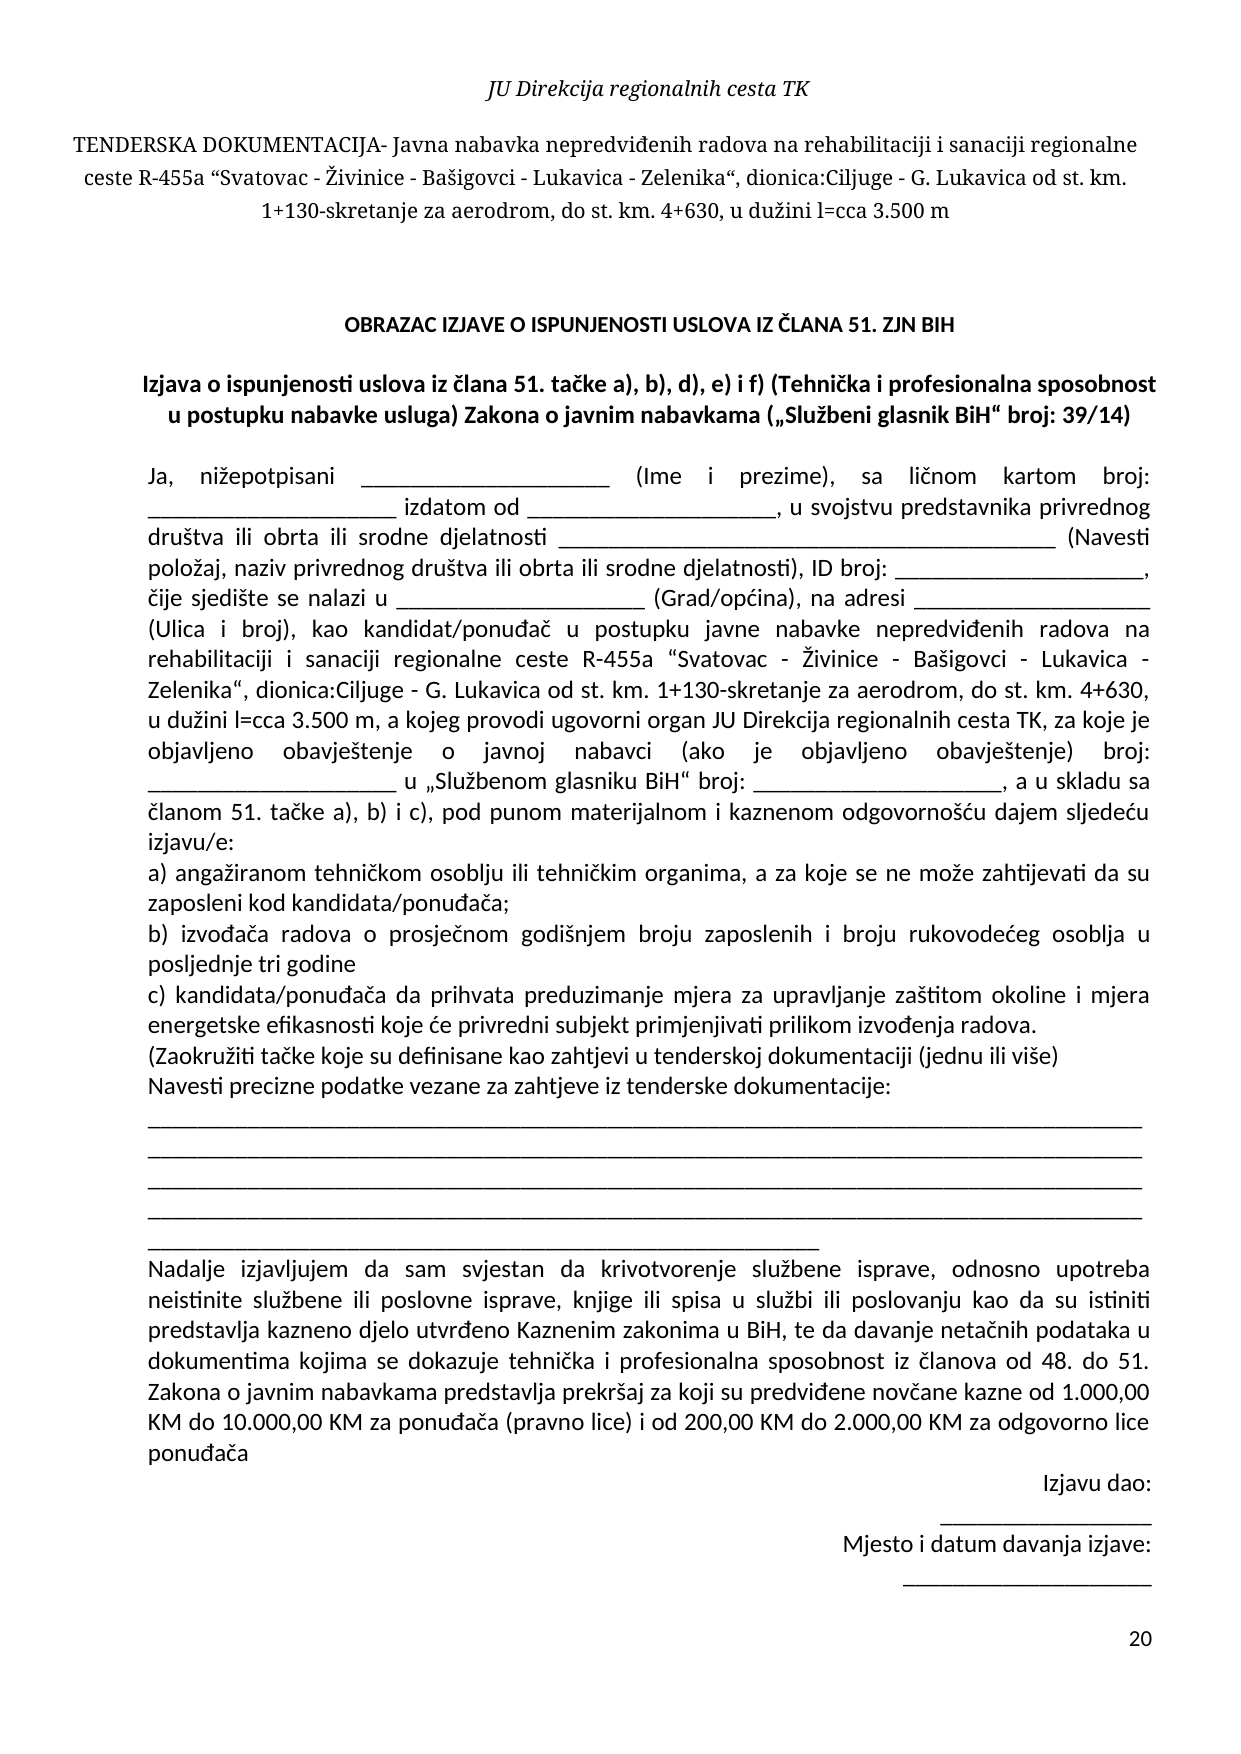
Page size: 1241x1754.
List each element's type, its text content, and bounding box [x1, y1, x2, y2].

text Izjava o ispunjenosti uslova iz člana 51. tačke a), b), d), e) i f) (Tehnička i profesionalna sposobnost u postupku nabavke usluga) Zakona o javnim nabavkama („Službeni glasnik BiH“ broj: 39/14) [133, 368, 1167, 429]
text b) izvođača radova o prosječnom godišnjem broju zaposlenih i broju rukovodećeg osoblja u posljednje tri godine [148, 918, 1152, 979]
text Nadalje izjavljujem da sam svjestan da krivotvorenje službene isprave, odnosno upotreba neistinite službene ili poslovne isprave, knjige ili spisa u službi ili poslovanju kao da su istiniti predstavlja kazneno djelo utvrđeno Kaznenim zakonima u BiH, te da davanje netačnih podataka u dokumentima kojima se dokazuje tehnička i profesionalna sposobnost iz članova od 48. do 51. Zakona o javnim nabavkama predstavlja prekršaj za koji su predviđene novčane kazne od 1.000,00 KM do 10.000,00 KM za ponuđača (pravno lice) i od 200,00 KM do 2.000,00 KM za odgovorno lice ponuđača [148, 1254, 1152, 1467]
text c) kandidata/ponuđača da prihvata preduzimanje mjera za upravljanje zaštitom okoline i mjera energetske efikasnosti koje će privredni subjekt primjenjivati prilikom izvođenja radova. [148, 979, 1152, 1040]
text Navesti precizne podatke vezane za zahtjeve iz tenderske dokumentacije: [148, 1071, 1152, 1101]
text Mjesto i datum davanja izjave: [148, 1528, 1152, 1559]
text a) angažiranom tehničkom osoblju ili tehničkim organima, a za koje se ne može zahtijevati da su zaposleni kod kandidata/ponuđača; [148, 857, 1152, 918]
text (Zaokružiti tačke koje su definisane kao zahtjevi u tenderskoj dokumentaciji (jednu ili više) [148, 1040, 1152, 1071]
text Ja, nižepotpisani ____________________ (Ime i prezime), sa ličnom kartom broj: ____________________ izdatom od ____________________, u svojstvu predstavnika privrednog društva ili obrta ili srodne djelatnosti ________________________________________ (Navesti položaj, naziv privrednog društva ili obrta ili srodne djelatnosti), ID broj: ____________________, čije sjedište se nalazi u ____________________ (Grad/općina), na adresi ___________________ (Ulica i broj), kao kandidat/ponuđač u postupku javne nabavke nepredviđenih radova na rehabilitaciji i sanaciji regionalne ceste R-455a “Svatovac - Živinice - Bašigovci - Lukavica - Zelenika“, dionica:Ciljuge - G. Lukavica od st. km. 1+130-skretanje za aerodrom, do st. km. 4+630, u dužini l=cca 3.500 m, a kojeg provodi ugovorni organ JU Direkcija regionalnih cesta TK, za koje je objavljeno obavještenje o javnoj nabavci (ako je objavljeno obavještenje) broj: ____________________ u „Službenom glasniku BiH“ broj: ____________________, a u skladu sa članom 51. tačke a), b) i c), pod punom materijalnom i kaznenom odgovornošću dajem sljedeću izjavu/e: [148, 460, 1152, 857]
text _________________ [148, 1498, 1152, 1528]
text OBRAZAC IZJAVE O ISPUNJENOSTI USLOVA IZ ČLANA 51. ZJN BIH [148, 310, 1152, 338]
text Izjavu dao: [148, 1467, 1152, 1498]
text ______________________________________________________________________________________________________________________________________________________________________________________________________________________________________________________________________________________________________________________________________________________________________________________ [148, 1101, 1152, 1254]
text ____________________ [148, 1559, 1152, 1589]
